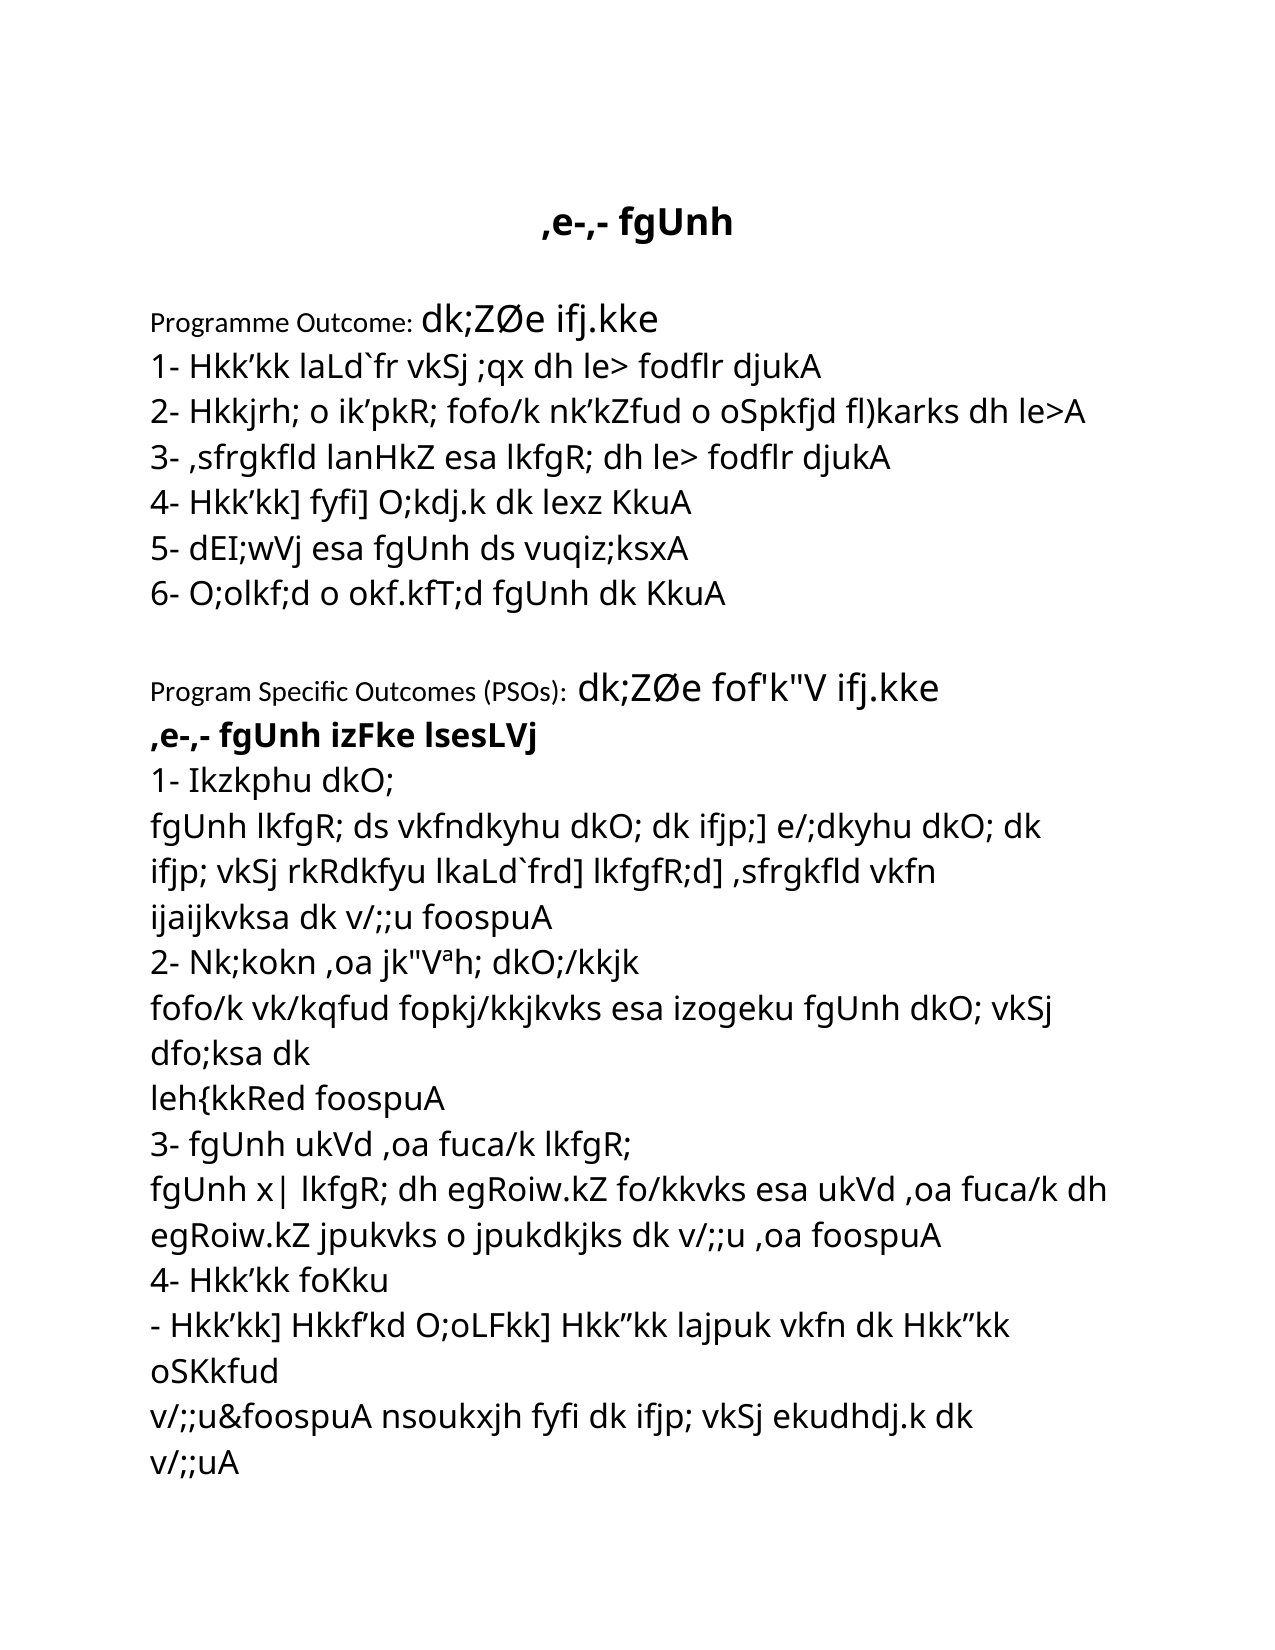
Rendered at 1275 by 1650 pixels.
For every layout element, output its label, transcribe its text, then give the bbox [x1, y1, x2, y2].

text ifjp; vkSj rkRdkfyu lkaLd`frd] lkfgfR;d] ,sfrgkfld vkfn [150, 848, 1125, 893]
text ,e-,- fgUnh [150, 195, 1125, 246]
text ,e-,- fgUnh izFke lsesLVj [150, 712, 1125, 757]
text - Hkk’kk] Hkkf’kd O;oLFkk] Hkk”kk lajpuk vkfn dk Hkk”kk oSKkfud [150, 1302, 1125, 1393]
text 4- Hkk’kk foKku [150, 1257, 1125, 1302]
text v/;;u&foospuA nsoukxjh fyfi dk ifjp; vkSj ekudhdj.k dk [150, 1393, 1125, 1438]
text ijaijkvksa dk v/;;u foospuA [150, 893, 1125, 939]
text 1- Ikzkphu dkO; [150, 757, 1125, 803]
text 3- ,sfrgkfld lanHkZ esa lkfgR; dh le> fodflr djukA [150, 434, 1125, 479]
text Program Specific Outcomes (PSOs): dk;ZØe fof'k"V ifj.kke [150, 661, 1125, 712]
text 3- fgUnh ukVd ,oa fuca/k lkfgR; [150, 1121, 1125, 1166]
text 6- O;olkf;d o okf.kfT;d fgUnh dk KkuA [150, 570, 1125, 615]
text leh{kkRed foospuA [150, 1075, 1125, 1121]
text 4- Hkk’kk] fyfi] O;kdj.k dk lexz KkuA [150, 479, 1125, 524]
text fgUnh x| lkfgR; dh egRoiw.kZ fo/kkvks esa ukVd ,oa fuca/k dh [150, 1166, 1125, 1211]
text v/;;uA [150, 1438, 1125, 1484]
text 2- Nk;kokn ,oa jk"Vªh; dkO;/kkjk [150, 939, 1125, 984]
text 1- Hkk’kk laLd`fr vkSj ;qx dh le> fodflr djukA [150, 343, 1125, 388]
text 2- Hkkjrh; o ik’pkR; fofo/k nk’kZfud o oSpkfjd fl)karks dh le>A [150, 388, 1125, 434]
text Programme Outcome: dk;ZØe ifj.kke [150, 292, 1125, 343]
text fofo/k vk/kqfud fopkj/kkjkvks esa izogeku fgUnh dkO; vkSj dfo;ksa dk [150, 984, 1125, 1075]
text 5- dEI;wVj esa fgUnh ds vuqiz;ksxA [150, 524, 1125, 570]
text fgUnh lkfgR; ds vkfndkyhu dkO; dk ifjp;] e/;dkyhu dkO; dk [150, 803, 1125, 848]
text egRoiw.kZ jpukvks o jpukdkjks dk v/;;u ,oa foospuA [150, 1211, 1125, 1257]
